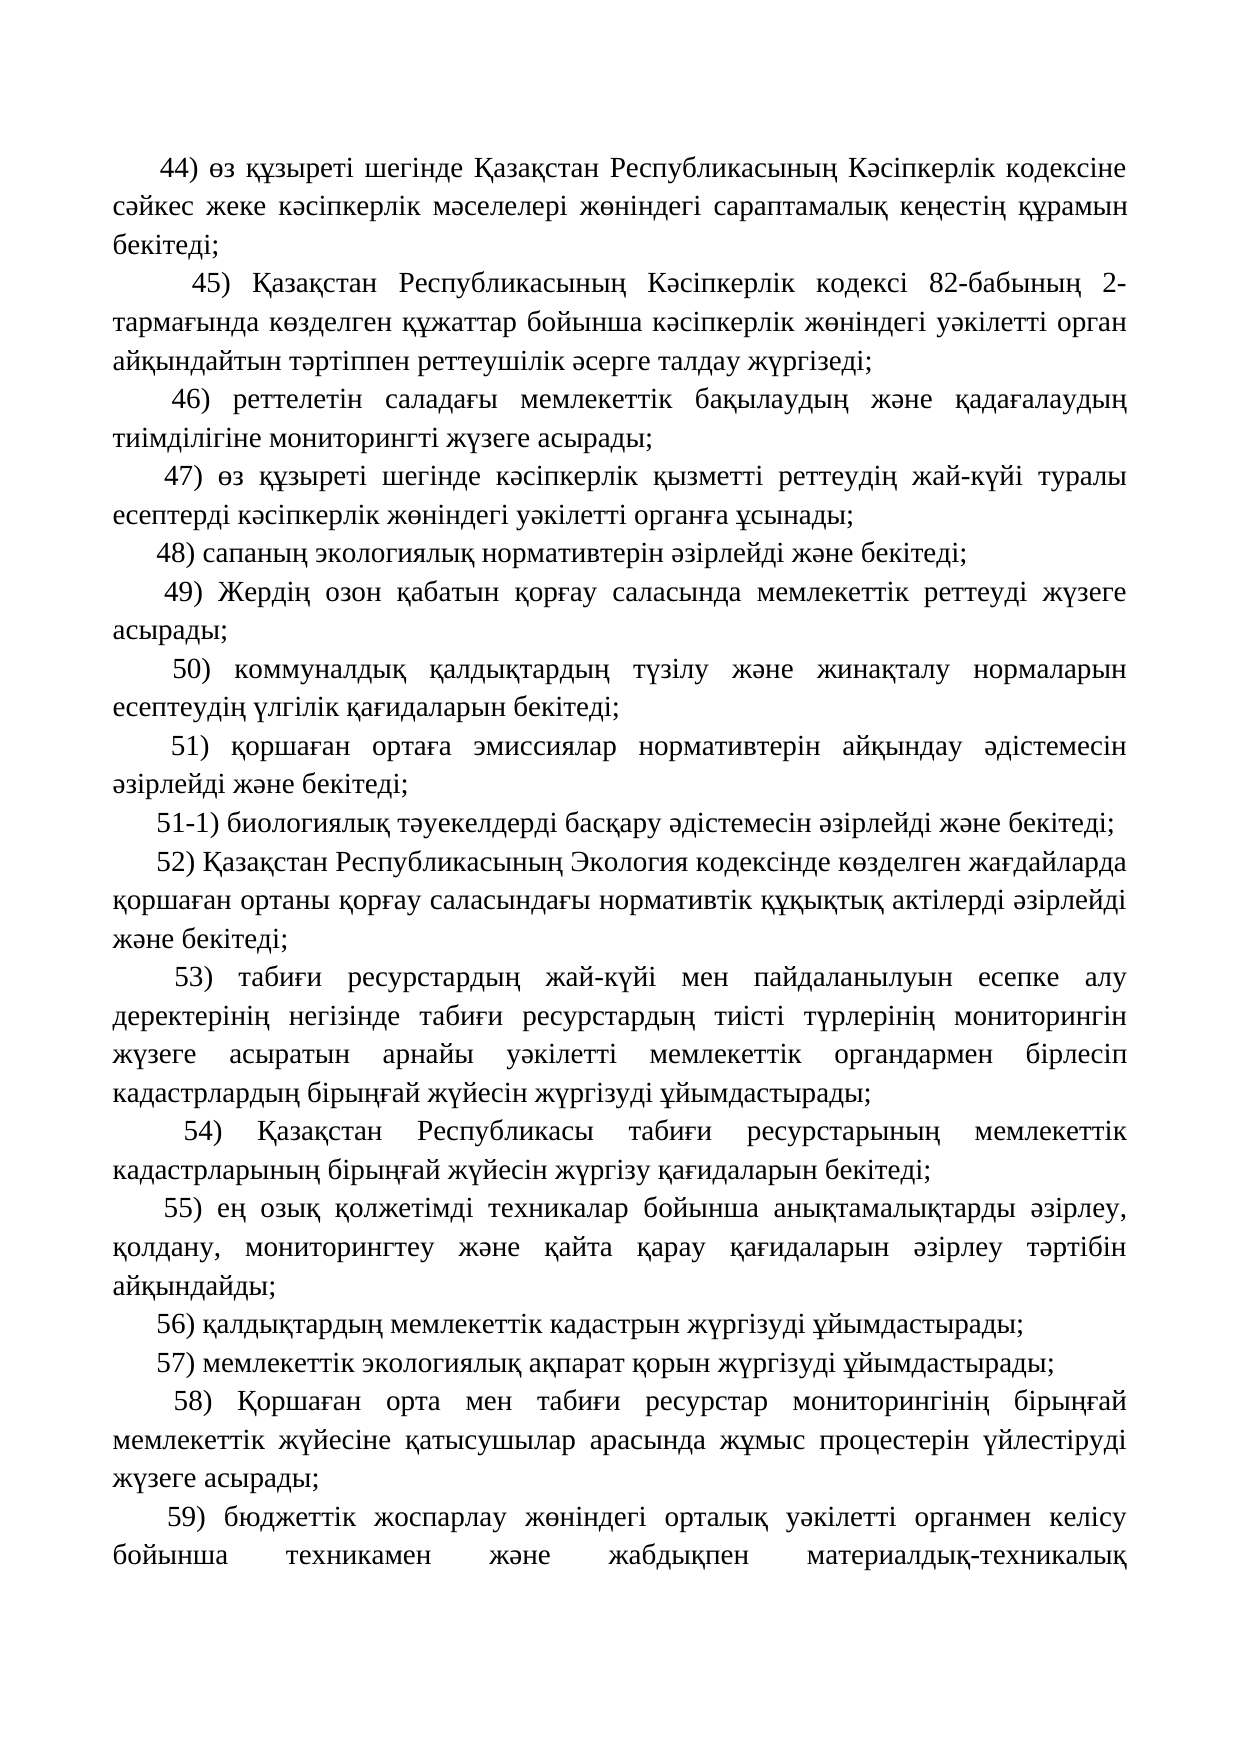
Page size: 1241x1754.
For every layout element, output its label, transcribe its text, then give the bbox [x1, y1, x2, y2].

text 51-1) биологиялық тәуекелдерді басқару әдістемесін әзірлейді және бекітеді; [112, 805, 1128, 839]
text 56) қалдықтардың мемлекеттік кадастрын жүргізуді ұйымдастырады; [112, 1306, 1128, 1340]
text 54) Қазақстан Республикасы табиғи ресурстарының мемлекеттік кадастрларының бірыңғай жүйесін жүргізу қағидаларын бекітеді; [112, 1113, 1128, 1186]
text 46) реттелетін саладағы мемлекеттік бақылаудың және қадағалаудың тиімділігіне мониторингті жүзеге асырады; [112, 381, 1128, 453]
text 55) ең озық қолжетімді техникалар бойынша анықтамалықтарды әзірлеу, қолдану, мониторингтеу және қайта қарау қағидаларын әзірлеу тәртібін айқындайды; [112, 1191, 1128, 1301]
text 53) табиғи ресурстардың жай-күйі мен пайдаланылуын есепке алу деректерінің негізінде табиғи ресурстардың тиісті түрлерінің мониторингін жүзеге асыратын арнайы уәкілетті мемлекеттік органдармен бірлесіп кадастрлардың бірыңғай жүйесін жүргізуді ұйымдастырады; [112, 959, 1128, 1108]
text 49) Жердің озон қабатын қорғау саласында мемлекеттік реттеуді жүзеге асырады; [112, 574, 1128, 646]
text 44) өз құзыреті шегінде Қазақстан Республикасының Кәсіпкерлік кодексіне сәйкес жеке кәсіпкерлік мәселелері жөніндегі сараптамалық кеңестiң құрамын бекітеді; [112, 150, 1128, 261]
text 51) қоршаған ортаға эмиссиялар нормативтерін айқындау әдістемесін әзірлейді және бекітеді; [112, 728, 1128, 800]
text 50) коммуналдық қалдықтардың түзілу және жинақталу нормаларын есептеудің үлгілік қағидаларын бекітеді; [112, 651, 1128, 723]
text 52) Қазақстан Республикасының Экология кодексінде көзделген жағдайларда қоршаған ортаны қорғау саласындағы нормативтік құқықтық актілерді әзірлейді және бекітеді; [112, 844, 1128, 954]
text 48) сапаның экологиялық нормативтерін әзірлейді және бекітеді; [112, 535, 1128, 569]
text 57) мемлекеттік экологиялық ақпарат қорын жүргізуді ұйымдастырады; [112, 1345, 1128, 1378]
text 47) өз құзыреті шегінде кәсіпкерлік қызметті реттеудің жай-күйі туралы есептерді кәсіпкерлік жөніндегі уәкілетті органға ұсынады; [112, 458, 1128, 530]
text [112, 1499, 1128, 1571]
text 45) Қазақстан Республикасының Кәсіпкерлік кодексі 82-бабының 2-тармағында көзделген құжаттар бойынша кәсіпкерлік жөніндегі уәкілетті орган айқындайтын тәртіппен реттеушілік әсерге талдау жүргізеді; [112, 266, 1128, 376]
text 58) Қоршаған орта мен табиғи ресурстар мониторингінің бірыңғай мемлекеттік жүйесіне қатысушылар арасында жұмыс процестерін үйлестіруді жүзеге асырады; [112, 1383, 1128, 1494]
